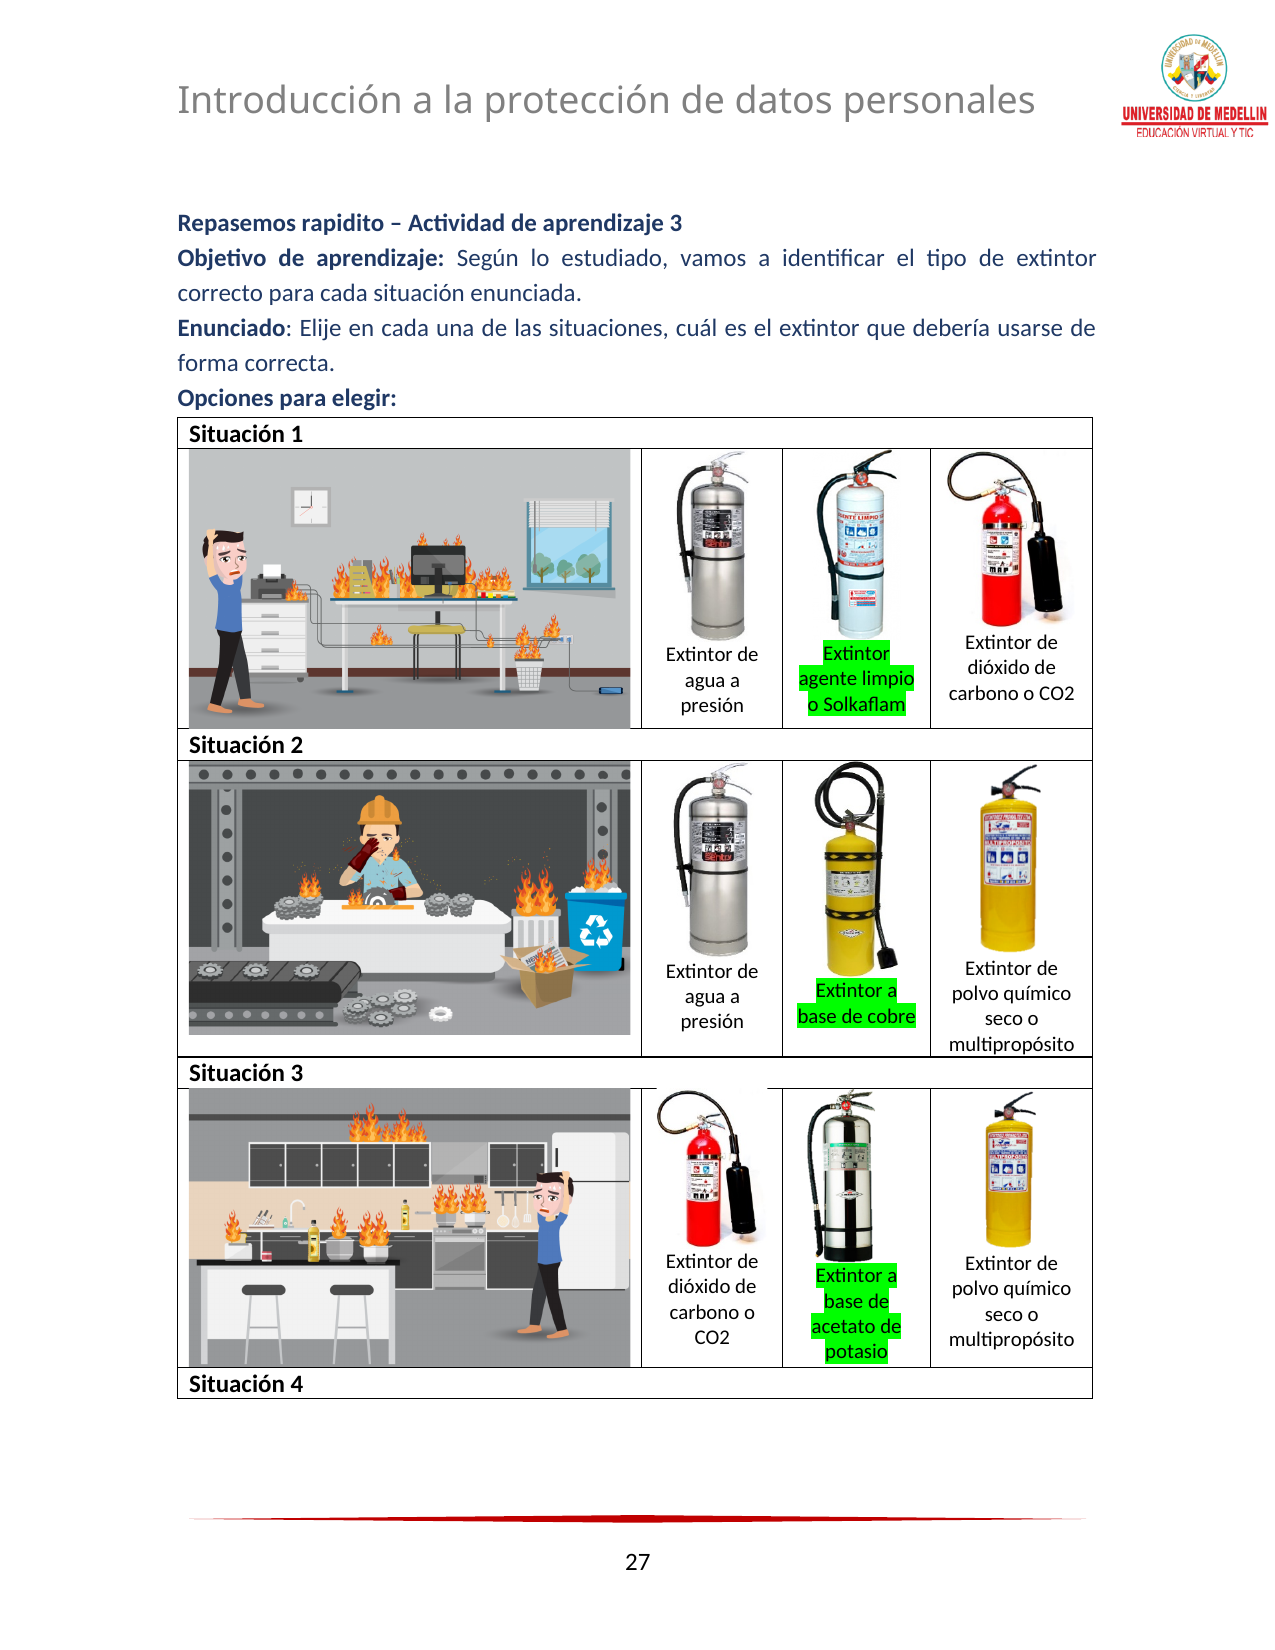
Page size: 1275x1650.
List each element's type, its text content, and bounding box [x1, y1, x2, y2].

text Opciones para elegir: [177, 382, 1098, 412]
table_cell [178, 761, 641, 1056]
table_cell Extintor a base de cobre [783, 761, 930, 1056]
table_cell Situación 2 [178, 729, 1092, 760]
table_cell Extintor de polvo químico seco o multipropósito [931, 1089, 1092, 1367]
text Enunciado: Elije en cada una de las situaciones, cuál es el extintor que debería usarse de forma correcta. [177, 312, 1098, 377]
picture [946, 449, 1077, 629]
picture [811, 449, 902, 640]
table_cell Extintor de dióxido de carbono o CO2 [642, 1089, 782, 1367]
picture [188, 449, 631, 729]
text Repasemos rapidito – Actividad de aprendizaje 3 [177, 207, 1098, 237]
table_cell Extintor de agua a presión [642, 449, 782, 728]
picture [981, 1088, 1042, 1250]
table_cell Situación 3 [178, 1058, 1092, 1088]
table_cell Situación 4 [178, 1368, 1092, 1398]
picture [188, 1088, 631, 1367]
table_cell [178, 1089, 188, 1367]
table_cell [178, 449, 188, 728]
table_cell [631, 1089, 641, 1367]
table_cell Extintor de agua a presión [642, 761, 782, 1056]
picture [975, 761, 1048, 955]
table_header Situación 1 [178, 418, 1092, 448]
table_cell Extintor de polvo químico seco o multipropósito [931, 761, 1092, 1056]
table_cell Extintor de dióxido de carbono o CO2 [931, 449, 1092, 728]
table_cell Extintor a base de acetato de potasio [783, 1089, 930, 1367]
text Objetivo de aprendizaje: Según lo estudiado, vamos a identificar el tipo de extintor correcto para cada situación enunciada. [177, 242, 1098, 307]
picture [812, 761, 901, 978]
table_cell Extintor agente limpio o Solkaflam [783, 449, 930, 728]
picture [670, 761, 755, 958]
picture [656, 1088, 768, 1249]
picture [793, 1088, 890, 1263]
picture [188, 761, 631, 1035]
table_cell [631, 449, 641, 728]
picture [673, 449, 751, 642]
picture [1116, 29, 1270, 137]
